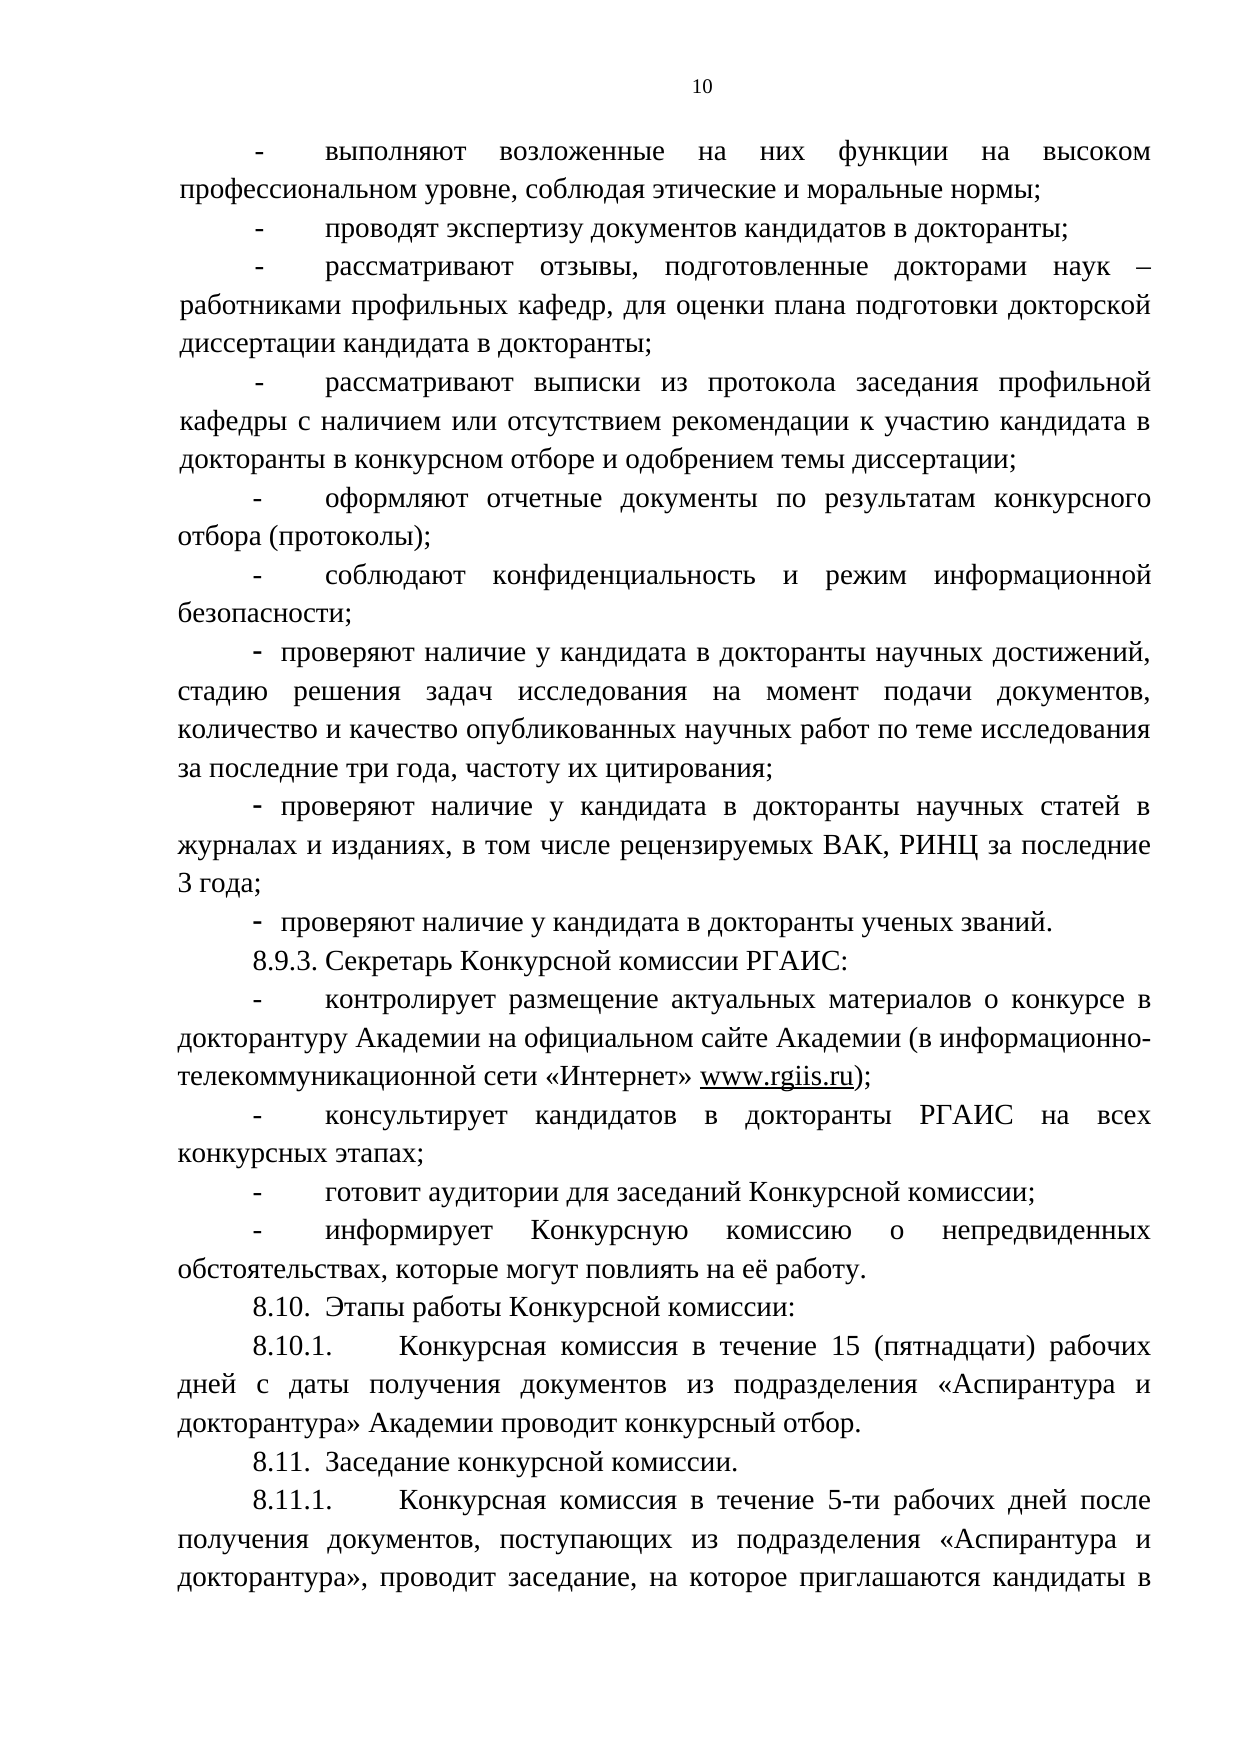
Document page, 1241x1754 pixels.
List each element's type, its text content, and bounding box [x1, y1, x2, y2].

list проверяют наличие у кандидата в докторанты научных статей в журналах и изданиях, в том числе рецензируемых ВАК, РИНЦ за последние 3 года; [177, 788, 1152, 899]
text - консультирует кандидатов в докторанты РГАИС на всех конкурсных этапах; [177, 1097, 1152, 1169]
list проверяют наличие у кандидата в докторанты научных достижений, стадию решения задач исследования на момент подачи документов, количество и качество опубликованных научных работ по теме исследования за последние три года, частоту их цитирования; [177, 634, 1152, 783]
text - рассматривают выписки из протокола заседания профильной кафедры с наличием или отсутствием рекомендации к участию кандидата в докторанты в конкурсном отборе и одобрением темы диссертации; [179, 364, 1152, 475]
list 8.10. Этапы работы Конкурсной комиссии: [177, 1289, 1152, 1323]
text - выполняют возложенные на них функции на высоком профессиональном уровне, соблюдая этические и моральные нормы; [179, 133, 1152, 205]
text - рассматривают отзывы, подготовленные докторами наук – работниками профильных кафедр, для оценки плана подготовки докторской диссертации кандидата в докторанты; [179, 248, 1152, 359]
text - соблюдают конфиденциальность и режим информационной безопасности; [177, 557, 1152, 629]
text - оформляют отчетные документы по результатам конкурсного отбора (протоколы); [177, 480, 1152, 552]
text - информирует Конкурсную комиссию о непредвиденных обстоятельствах, которые могут повлиять на её работу. [177, 1212, 1152, 1284]
list 8.10.1. Конкурсная комиссия в течение 15 (пятнадцати) рабочих дней с даты получения документов из подразделения «Аспирантура и докторантура» Академии проводит конкурсный отбор. [177, 1328, 1152, 1439]
text - проводят экспертизу документов кандидатов в докторанты; [179, 210, 1152, 243]
text 8.9.3. Секретарь Конкурсной комиссии РГАИС: [177, 943, 1152, 976]
text - готовит аудитории для заседаний Конкурсной комиссии; [177, 1174, 1152, 1207]
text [177, 1482, 1152, 1593]
list проверяют наличие у кандидата в докторанты ученых званий. [177, 904, 1152, 938]
list 8.11. Заседание конкурсной комиссии. [252, 1444, 1152, 1477]
text - контролирует размещение актуальных материалов о конкурсе в докторантуру Академии на официальном сайте Академии (в информационно-телекоммуникационной сети «Интернет» www.rgiis.ru); [177, 981, 1152, 1092]
